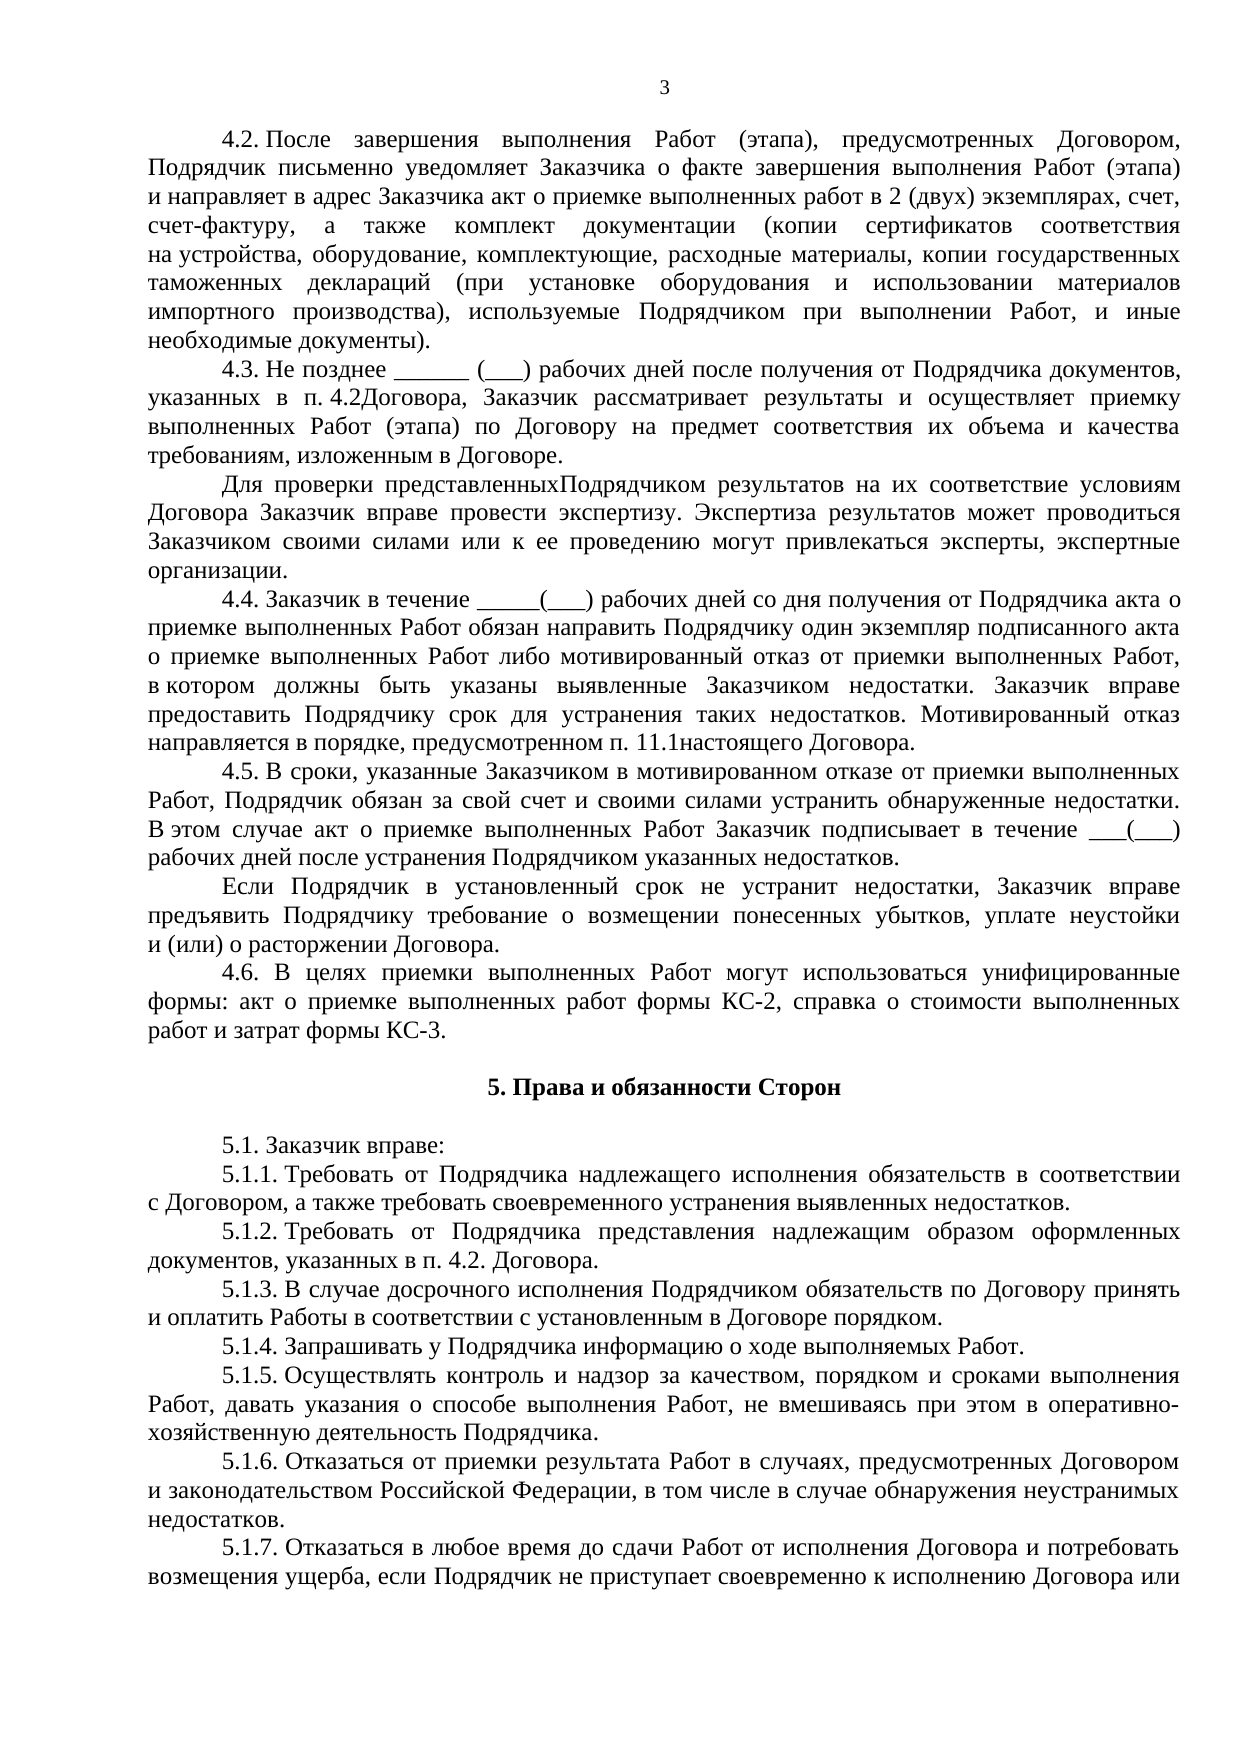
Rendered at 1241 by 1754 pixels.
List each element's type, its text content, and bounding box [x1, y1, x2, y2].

text 4.3. Не позднее ______ (___) рабочих дней после получения от Подрядчика документов, указанных в п. 4.2Договора, Заказчик рассматривает результаты и осуществляет приемку выполненных Работ (этапа) по Договору на предмет соответствия их объема и качества требованиям, изложенным в Договоре. [148, 354, 1181, 469]
text 5.1.4. Запрашивать у Подрядчика информацию о ходе выполняемых Работ. [148, 1331, 1181, 1360]
text 5.1.3. В случае досрочного исполнения Подрядчиком обязательств по Договору принять и оплатить Работы в соответствии с установленным в Договоре порядком. [148, 1274, 1181, 1331]
text 5.1.2. Требовать от Подрядчика представления надлежащим образом оформленных документов, указанных в п. 4.2. Договора. [148, 1216, 1181, 1274]
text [148, 1532, 1181, 1590]
text 4.2. После завершения выполнения Работ (этапа), предусмотренных Договором, Подрядчик письменно уведомляет Заказчика о факте завершения выполнения Работ (этапа) и направляет в адрес Заказчика акт о приемке выполненных работ в 2 (двух) экземплярах, счет, счет-фактуру, а также комплект документации (копии сертификатов соответствия на устройства, оборудование, комплектующие, расходные материалы, копии государственных таможенных деклараций (при установке оборудования и использовании материалов импортного производства), используемые Подрядчиком при выполнении Работ, и иные необходимые документы). [148, 124, 1181, 354]
text 5.1.6. Отказаться от приемки результата Работ в случаях, предусмотренных Договором и законодательством Российской Федерации, в том числе в случае обнаружения неустранимых недостатков. [148, 1446, 1181, 1532]
text 5.1. Заказчик вправе: [148, 1130, 1181, 1159]
text 4.4. Заказчик в течение _____(___) рабочих дней со дня получения от Подрядчика акта о приемке выполненных Работ обязан направить Подрядчику один экземпляр подписанного акта о приемке выполненных Работ либо мотивированный отказ от приемки выполненных Работ, в котором должны быть указаны выявленные Заказчиком недостатки. Заказчик вправе предоставить Подрядчику срок для устранения таких недостатков. Мотивированный отказ направляется в порядке, предусмотренном п. 11.1настоящего Договора. [148, 584, 1181, 756]
text 4.6. В целях приемки выполненных Работ могут использоваться унифицированные формы: акт о приемке выполненных работ формы КС-2, справка о стоимости выполненных работ и затрат формы КС-3. [148, 957, 1181, 1044]
text 5.1.5. Осуществлять контроль и надзор за качеством, порядком и сроками выполнения Работ, давать указания о способе выполнения Работ, не вмешиваясь при этом в оперативно-хозяйственную деятельность Подрядчика. [148, 1360, 1181, 1446]
text 5. Права и обязанности Сторон [148, 1072, 1181, 1101]
text 5.1.1. Требовать от Подрядчика надлежащего исполнения обязательств в соответствии с Договором, а также требовать своевременного устранения выявленных недостатков. [148, 1159, 1181, 1216]
text 4.5. В сроки, указанные Заказчиком в мотивированном отказе от приемки выполненных Работ, Подрядчик обязан за свой счет и своими силами устранить обнаруженные недостатки. В этом случае акт о приемке выполненных Работ Заказчик подписывает в течение ___(___) рабочих дней после устранения Подрядчиком указанных недостатков. [148, 756, 1181, 871]
text Если Подрядчик в установленный срок не устранит недостатки, Заказчик вправе предъявить Подрядчику требование о возмещении понесенных убытков, уплате неустойки и (или) о расторжении Договора. [148, 871, 1181, 957]
text Для проверки представленныхПодрядчиком результатов на их соответствие условиям Договора Заказчик вправе провести экспертизу. Экспертиза результатов может проводиться Заказчиком своими силами или к ее проведению могут привлекаться эксперты, экспертные организации. [148, 469, 1181, 584]
